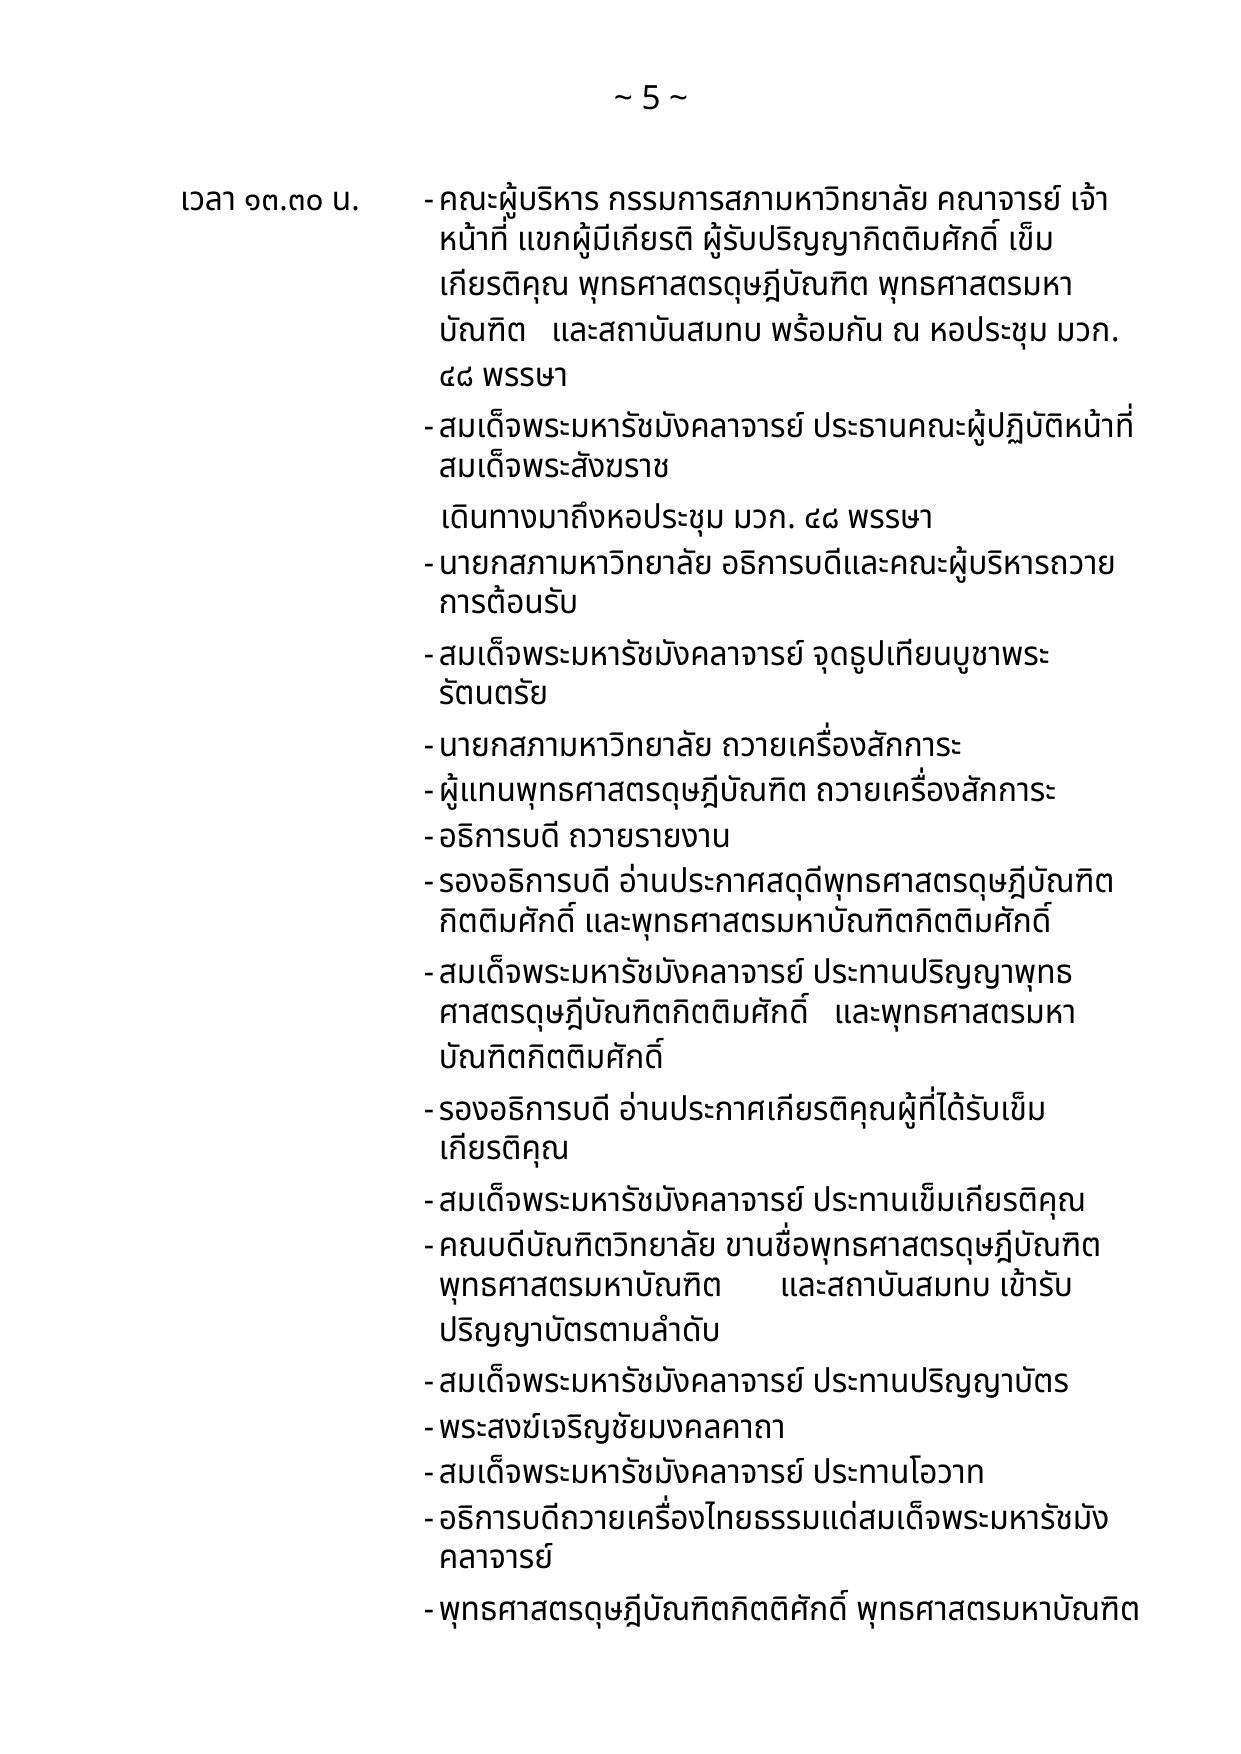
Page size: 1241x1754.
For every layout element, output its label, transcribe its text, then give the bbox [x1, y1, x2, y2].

table_cell เวลา ๑๓.๓๐ น. [169, 174, 412, 1629]
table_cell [413, 174, 1170, 1629]
